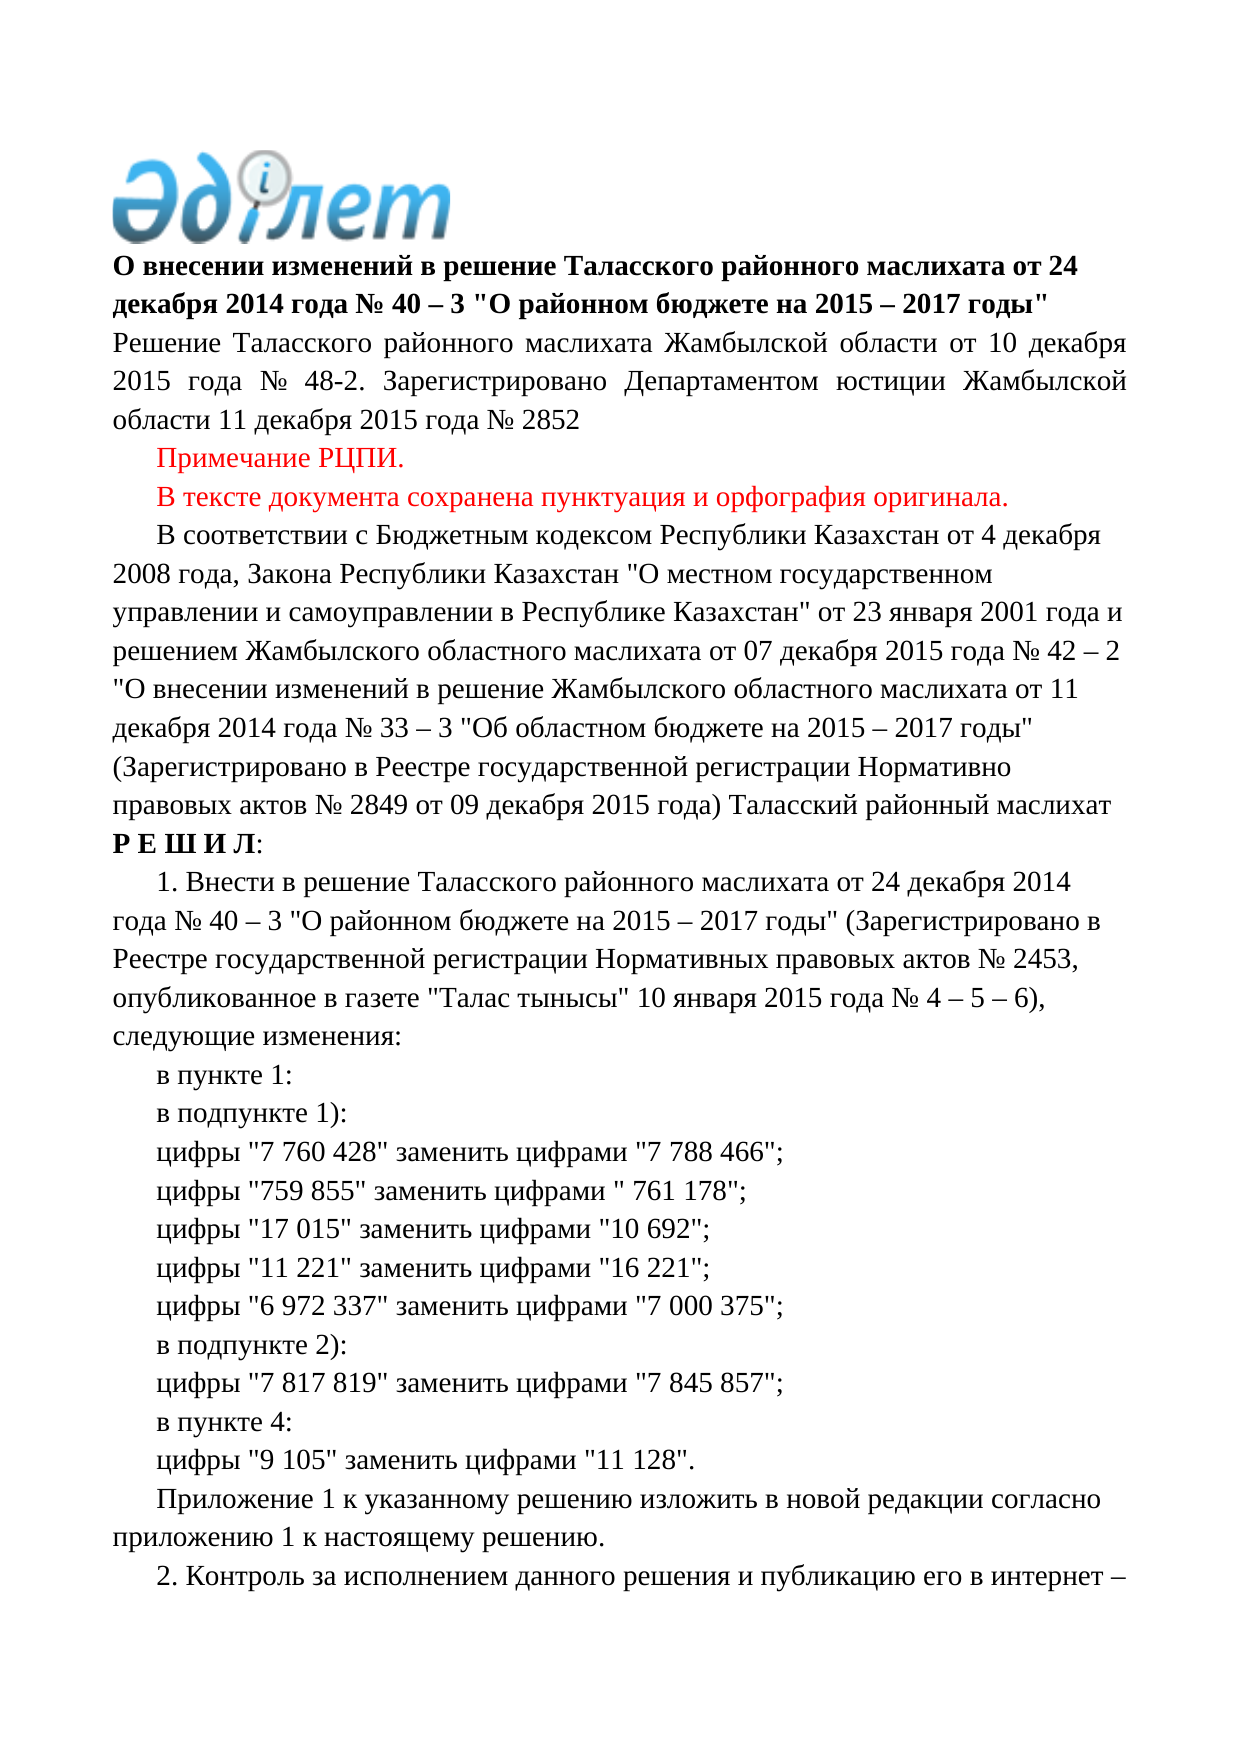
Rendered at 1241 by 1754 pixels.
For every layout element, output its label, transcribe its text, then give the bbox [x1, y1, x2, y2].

text О внесении изменений в решение Таласского районного маслихата от 24 декабря 2014 года № 40 – 3 "О районном бюджете на 2015 – 2017 годы" [112, 248, 1128, 320]
picture [112, 150, 451, 244]
text Решение Таласского районного маслихата Жамбылской области от 10 декабря 2015 года № 48-2. Зарегистрировано Департаментом юстиции Жамбылской области 11 декабря 2015 года № 2852 [112, 325, 1128, 435]
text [112, 440, 1128, 1592]
